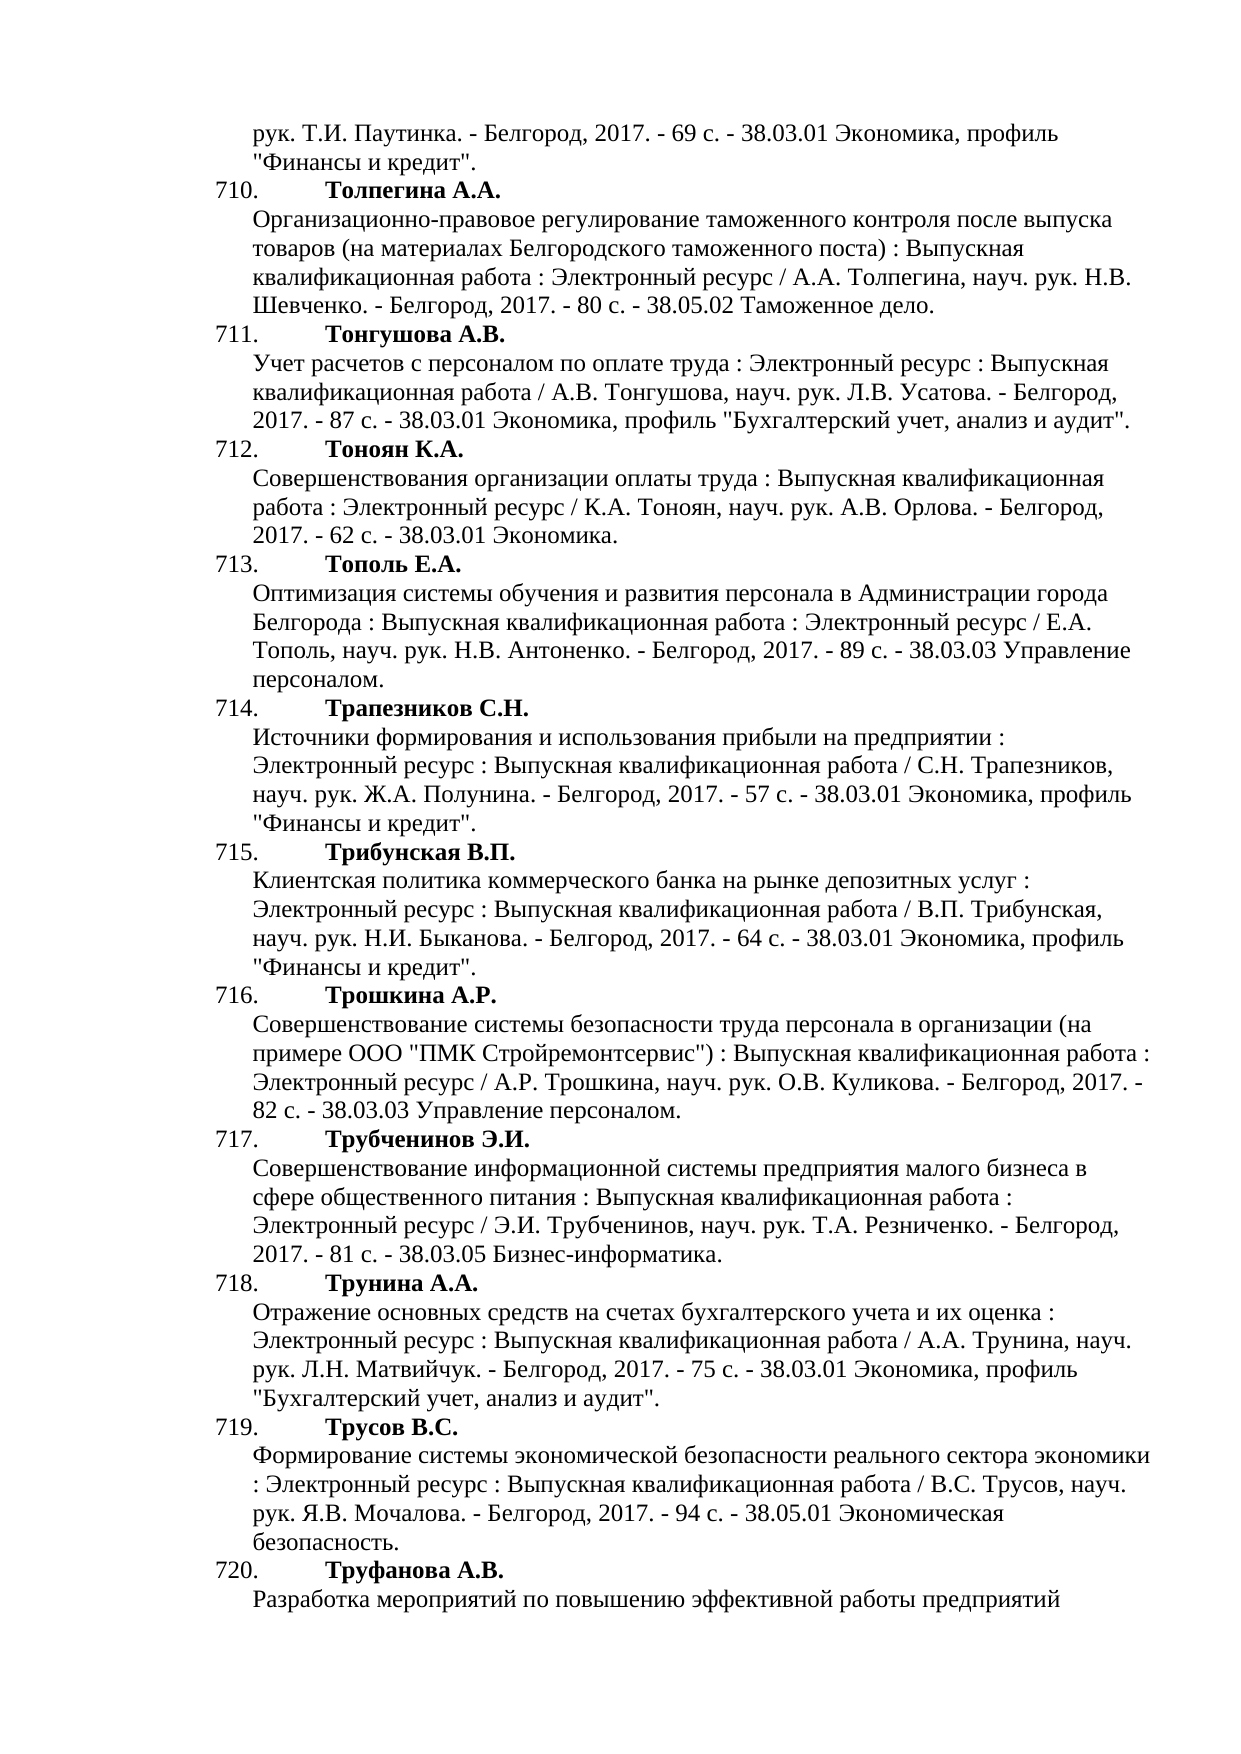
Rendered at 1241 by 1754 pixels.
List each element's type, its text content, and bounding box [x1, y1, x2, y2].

list Тонгушова А.В. Учет расчетов с персоналом по оплате труда : Электронный ресурс : Выпускная квалификационная работа / А.В. Тонгушова, науч. рук. Л.В. Усатова. - Белгород, 2017. - 87 с. - 38.03.01 Экономика, профиль "Бухгалтерский учет, анализ и аудит". [215, 319, 1152, 434]
list Трибунская В.П. Клиентская политика коммерческого банка на рынке депозитных услуг : Электронный ресурс : Выпускная квалификационная работа / В.П. Трибунская, науч. рук. Н.И. Быканова. - Белгород, 2017. - 64 с. - 38.03.01 Экономика, профиль "Финансы и кредит". [215, 837, 1152, 981]
list Трунина А.А. Отражение основных средств на счетах бухгалтерского учета и их оценка : Электронный ресурс : Выпускная квалификационная работа / А.А. Трунина, науч. рук. Л.Н. Матвийчук. - Белгород, 2017. - 75 с. - 38.03.01 Экономика, профиль "Бухгалтерский учет, анализ и аудит". [215, 1268, 1152, 1412]
list Тоноян К.А. Совершенствования организации оплаты труда : Выпускная квалификационная работа : Электронный ресурс / К.А. Тоноян, науч. рук. А.В. Орлова. - Белгород, 2017. - 62 с. - 38.03.01 Экономика. [215, 434, 1152, 549]
list Толпегина А.А. Организационно-правовое регулирование таможенного контроля после выпуска товаров (на материалах Белгородского таможенного поста) : Выпускная квалификационная работа : Электронный ресурс / А.А. Толпегина, науч. рук. Н.В. Шевченко. - Белгород, 2017. - 80 с. - 38.05.02 Таможенное дело. [215, 176, 1152, 319]
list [215, 118, 1152, 176]
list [215, 1556, 1152, 1613]
list Тополь Е.А. Оптимизация системы обучения и развития персонала в Администрации города Белгорода : Выпускная квалификационная работа : Электронный ресурс / Е.А. Тополь, науч. рук. Н.В. Антоненко. - Белгород, 2017. - 89 с. - 38.03.03 Управление персоналом. [215, 549, 1152, 693]
list Трапезников С.Н. Источники формирования и использования прибыли на предприятии : Электронный ресурс : Выпускная квалификационная работа / С.Н. Трапезников, науч. рук. Ж.А. Полунина. - Белгород, 2017. - 57 с. - 38.03.01 Экономика, профиль "Финансы и кредит". [215, 693, 1152, 837]
list Трусов В.С. Формирование системы экономической безопасности реального сектора экономики : Электронный ресурс : Выпускная квалификационная работа / В.С. Трусов, науч. рук. Я.В. Мочалова. - Белгород, 2017. - 94 с. - 38.05.01 Экономическая безопасность. [215, 1412, 1152, 1556]
list Трубченинов Э.И. Совершенствование информационной системы предприятия малого бизнеса в сфере общественного питания : Выпускная квалификационная работа : Электронный ресурс / Э.И. Трубченинов, науч. рук. Т.А. Резниченко. - Белгород, 2017. - 81 с. - 38.03.05 Бизнес-информатика. [215, 1124, 1152, 1268]
list Трошкина А.Р. Совершенствование системы безопасности труда персонала в организации (на примере ООО "ПМК Стройремонтсервис") : Выпускная квалификационная работа : Электронный ресурс / А.Р. Трошкина, науч. рук. О.В. Куликова. - Белгород, 2017. - 82 с. - 38.03.03 Управление персоналом. [215, 981, 1152, 1124]
